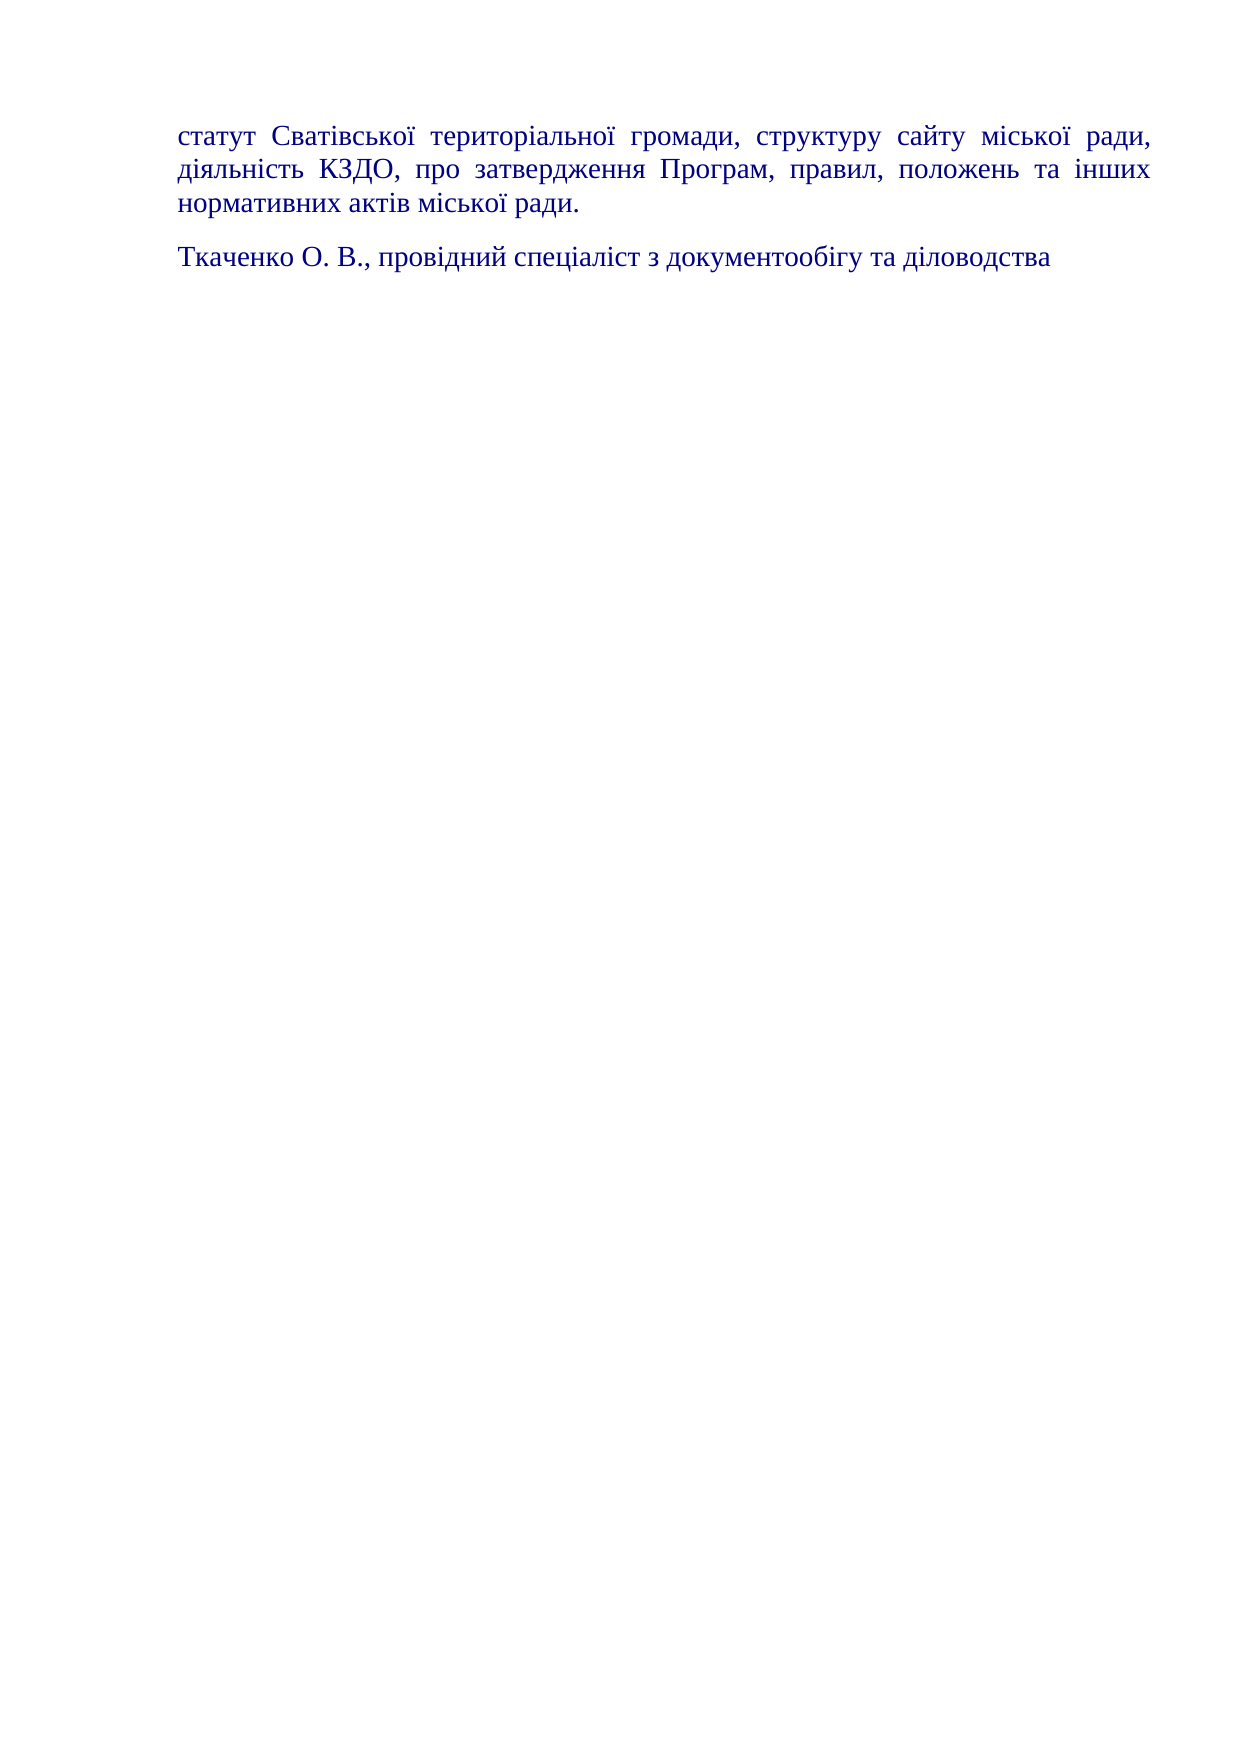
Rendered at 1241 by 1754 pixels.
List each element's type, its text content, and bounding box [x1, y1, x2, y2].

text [177, 118, 1152, 219]
text Ткаченко О. В., провідний спеціаліст з документообігу та діловодства [177, 239, 1152, 273]
